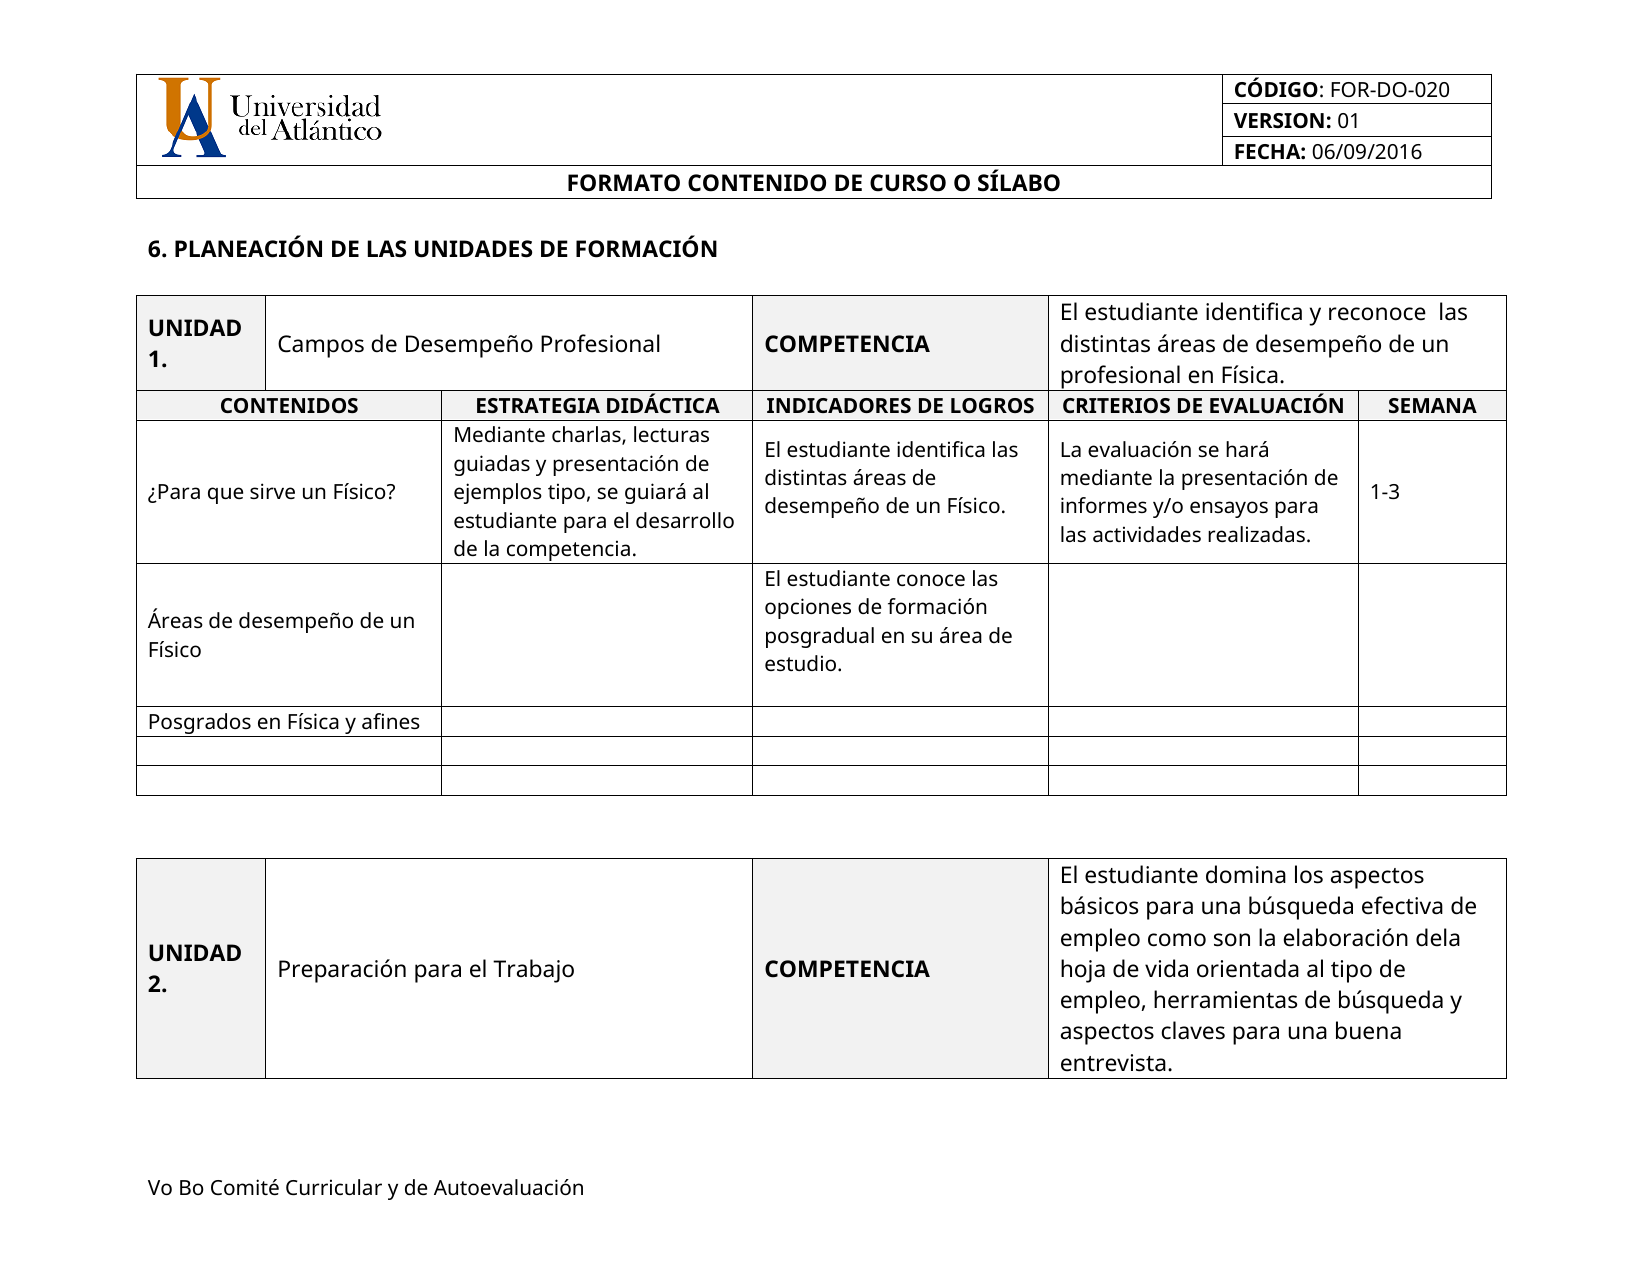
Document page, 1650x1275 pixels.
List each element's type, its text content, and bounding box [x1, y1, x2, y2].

table_cell [442, 707, 752, 736]
table_cell [442, 564, 752, 706]
table_cell CRITERIOS DE EVALUACIÓN [1049, 391, 1358, 419]
table_cell Mediante charlas, lecturas guiadas y presentación de ejemplos tipo, se guiará al estudiante para el desarrollo de la competencia. [442, 421, 752, 563]
table_header COMPETENCIA [753, 296, 1048, 390]
table_cell ESTRATEGIA DIDÁCTICA [442, 391, 752, 419]
table_cell [1049, 707, 1358, 736]
table_cell [1049, 564, 1358, 706]
table_cell 1-3 [1359, 421, 1506, 563]
table_cell El estudiante conoce las opciones de formación posgradual en su área de estudio. [753, 564, 1048, 706]
table_cell [1049, 766, 1358, 794]
table_header COMPETENCIA [753, 859, 1048, 1078]
table_cell [1359, 707, 1506, 736]
table_cell CONTENIDOS [137, 391, 441, 419]
table_cell [1359, 766, 1506, 794]
table_header El estudiante domina los aspectos básicos para una búsqueda efectiva de empleo como son la elaboración dela hoja de vida orientada al tipo de empleo, herramientas de búsqueda y aspectos claves para una buena entrevista. [1049, 859, 1506, 1078]
table_cell Áreas de desempeño de un Físico [137, 564, 441, 706]
table_cell Posgrados en Física y afines [137, 707, 441, 736]
table_cell [753, 707, 1048, 736]
table_header UNIDAD 1. [137, 296, 265, 390]
table_cell [442, 766, 752, 794]
picture [148, 75, 391, 160]
table_cell [1359, 564, 1506, 706]
table_header UNIDAD 2. [137, 859, 265, 1078]
table_cell [1359, 737, 1506, 765]
table_cell [753, 766, 1048, 794]
table_cell INDICADORES DE LOGROS [753, 391, 1048, 419]
table_cell [753, 737, 1048, 765]
table_cell [442, 737, 752, 765]
table_cell [137, 766, 441, 794]
table_cell SEMANA [1359, 391, 1506, 419]
text 6. PLANEACIÓN DE LAS UNIDADES DE FORMACIÓN [148, 233, 1502, 264]
table_cell [137, 737, 441, 765]
table_cell La evaluación se hará mediante la presentación de informes y/o ensayos para las actividades realizadas. [1049, 421, 1358, 563]
table_header El estudiante identifica y reconoce las distintas áreas de desempeño de un profesional en Física. [1049, 296, 1506, 390]
table_cell [1049, 737, 1358, 765]
table_header Campos de Desempeño Profesional [266, 296, 752, 390]
table_cell El estudiante identifica las distintas áreas de desempeño de un Físico. [753, 421, 1048, 563]
table_header Preparación para el Trabajo [266, 859, 752, 1078]
table_cell ¿Para que sirve un Físico? [137, 421, 441, 563]
